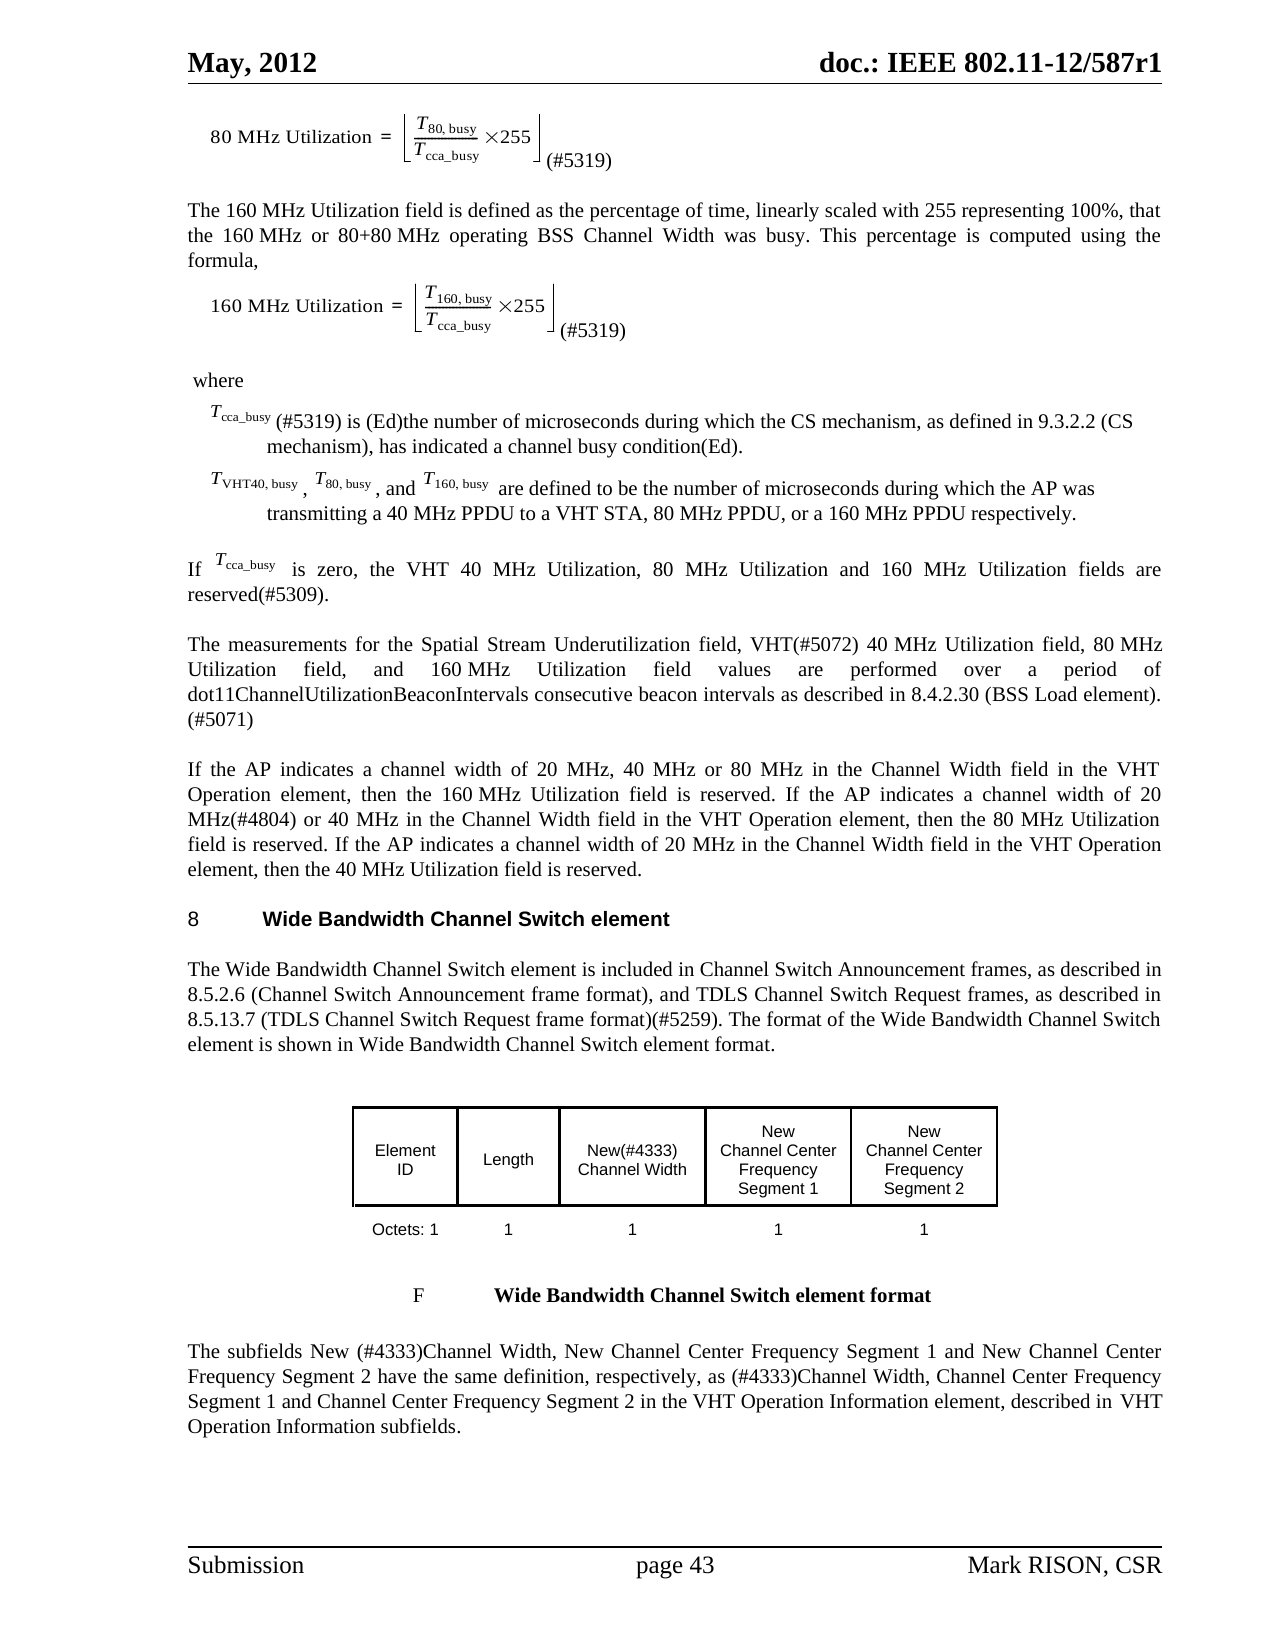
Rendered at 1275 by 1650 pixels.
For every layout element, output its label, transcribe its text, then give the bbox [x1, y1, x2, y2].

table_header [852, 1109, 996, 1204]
text (#5319) [208, 282, 1162, 342]
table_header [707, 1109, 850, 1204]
text The 160 MHz Utilization field is defined as the percentage of time, linearly scaled with 255 representing 100%, that the 160 MHz or 80+80 MHz operating BSS Channel Width was busy. This percentage is computed using the formula, [187, 197, 1162, 272]
text The Wide Bandwidth Channel Switch element is included in Channel Switch Announcement frames, as described in 8.5.2.6 (Channel Switch Announcement frame format), and TDLS Channel Switch Request frames, as described in 8.5.13.7 (TDLS Channel Switch Request frame format)(#5259). The format of the Wide Bandwidth Channel Switch element is shown in Wide Bandwidth Channel Switch element format. [187, 956, 1162, 1056]
text The subfields New (#4333)Channel Width, New Channel Center Frequency Segment 1 and New Channel Center Frequency Segment 2 have the same definition, respectively, as (#4333)Channel Width, Channel Center Frequency Segment 1 and Channel Center Frequency Segment 2 in the VHT Operation Information element, described in VHT Operation Information subfields. [187, 1338, 1162, 1438]
text If the AP indicates a channel width of 20 MHz, 40 MHz or 80 MHz in the Channel Width field in the VHT Operation element, then the 160 MHz Utilization field is reserved. If the AP indicates a channel width of 20 MHz(#4804) or 40 MHz in the Channel Width field in the VHT Operation element, then the 80 MHz Utilization field is reserved. If the AP indicates a channel width of 20 MHz in the Channel Width field in the VHT Operation element, then the 40 MHz Utilization field is reserved. [187, 756, 1162, 881]
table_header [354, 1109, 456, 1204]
text If is zero, the VHT 40 MHz Utilization, 80 MHz Utilization and 160 MHz Utilization fields are reserved(#5309). [187, 550, 1162, 606]
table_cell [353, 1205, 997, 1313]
text (#5319) is (Ed)the number of microseconds during which the CS mechanism, as defined in 9.3.2.2 (CS mechanism), has indicated a channel busy condition(Ed). [208, 402, 1162, 458]
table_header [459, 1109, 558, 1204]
list Wide Bandwidth Channel Switch element [187, 906, 1162, 931]
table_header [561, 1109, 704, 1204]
text , , and are defined to be the number of microseconds during which the AP was transmitting a 40 MHz PPDU to a VHT STA, 80 MHz PPDU, or a 160 MHz PPDU respectively. [208, 469, 1162, 525]
text The measurements for the Spatial Stream Underutilization field, VHT(#5072) 40 MHz Utilization field, 80 MHz Utilization field, and 160 MHz Utilization field values are performed over a period of dot11ChannelUtilizationBeaconIntervals consecutive beacon intervals as described in 8.4.2.30 (BSS Load element).(#5071) [187, 631, 1162, 731]
text (#5319) [208, 112, 1162, 172]
text where [187, 367, 1162, 392]
